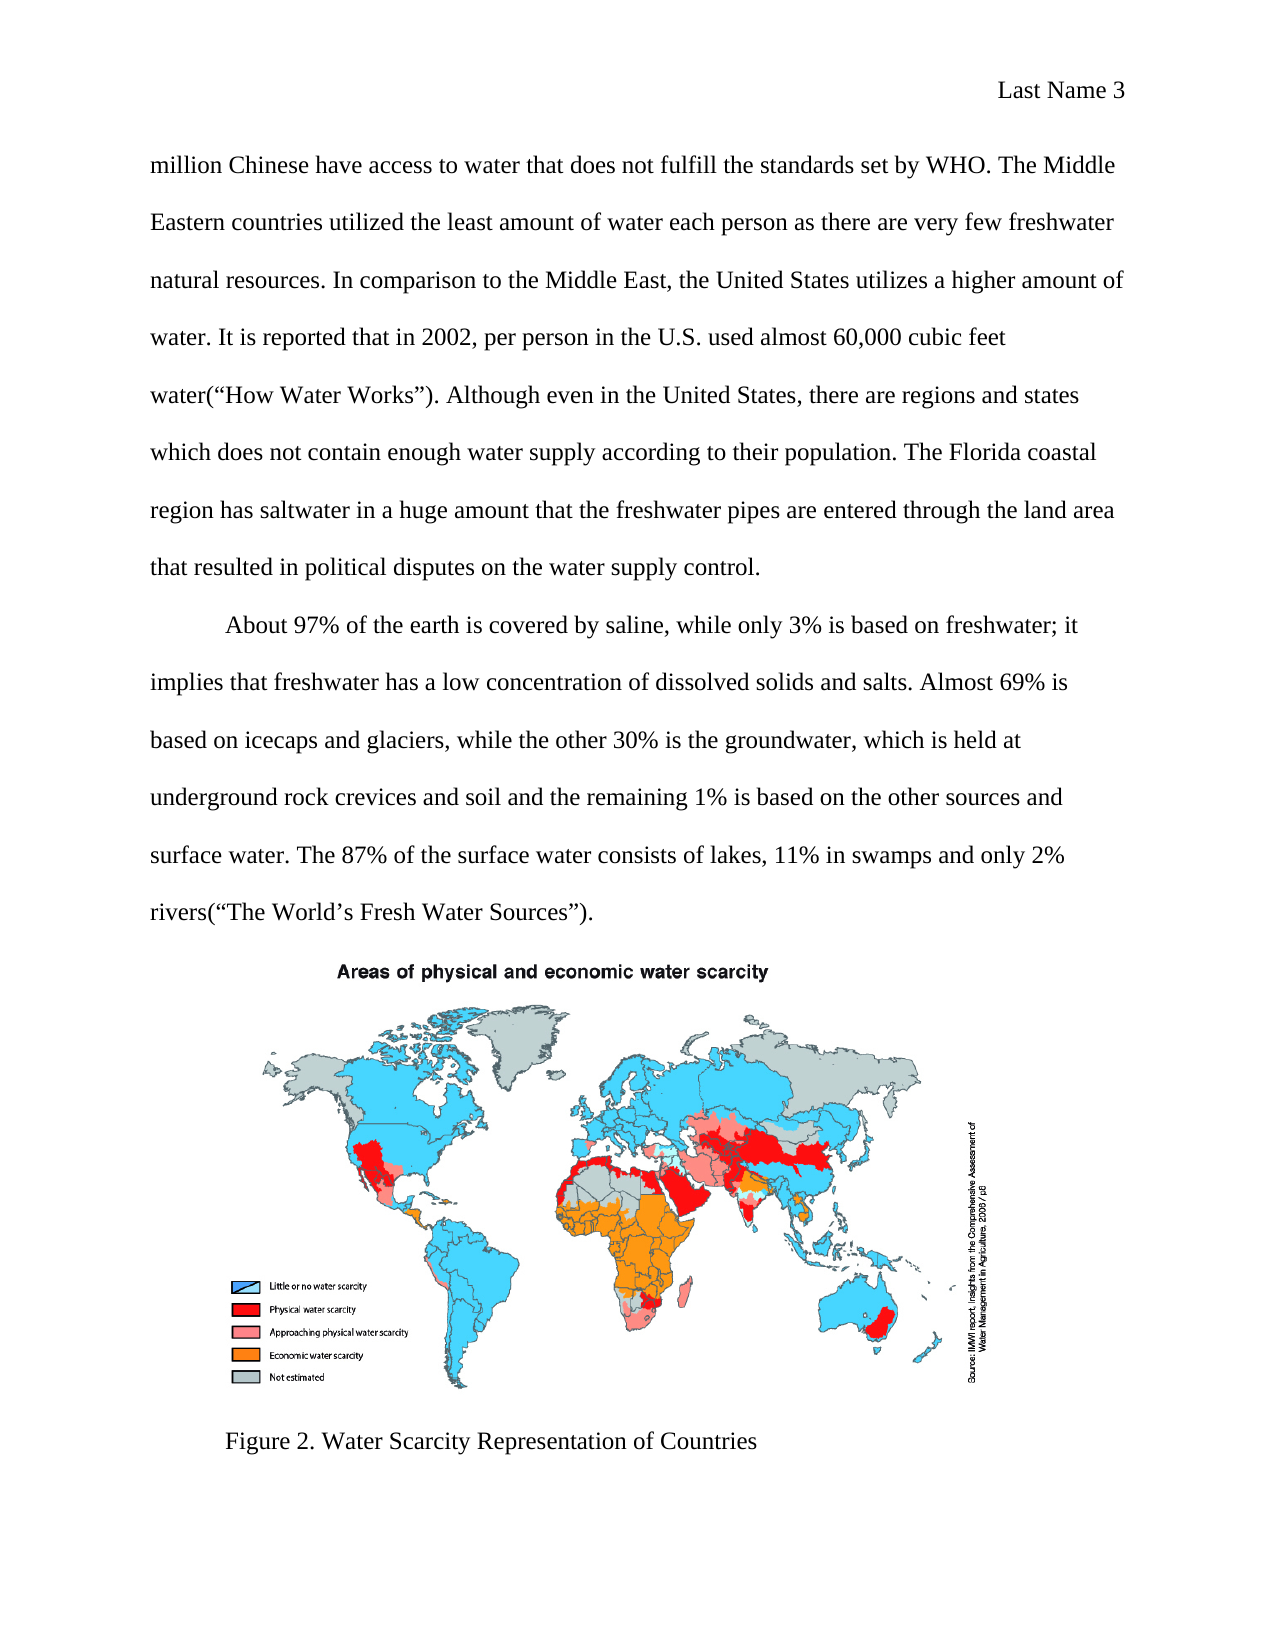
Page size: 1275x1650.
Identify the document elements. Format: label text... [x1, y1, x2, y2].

text About 97% of the earth is covered by saline, while only 3% is based on freshwater; it implies that freshwater has a low concentration of dissolved solids and salts. Almost 69% is based on icecaps and glaciers, while the other 30% is the groundwater, which is held at underground rock crevices and soil and the remaining 1% is based on the other sources and surface water. The 87% of the surface water consists of lakes, 11% in swamps and only 2% rivers(“The World’s Fresh Water Sources”). [150, 610, 1125, 926]
picture [225, 955, 1001, 1398]
text Figure 2. Water Scarcity Representation of Countries [150, 1426, 1125, 1455]
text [150, 150, 1125, 581]
